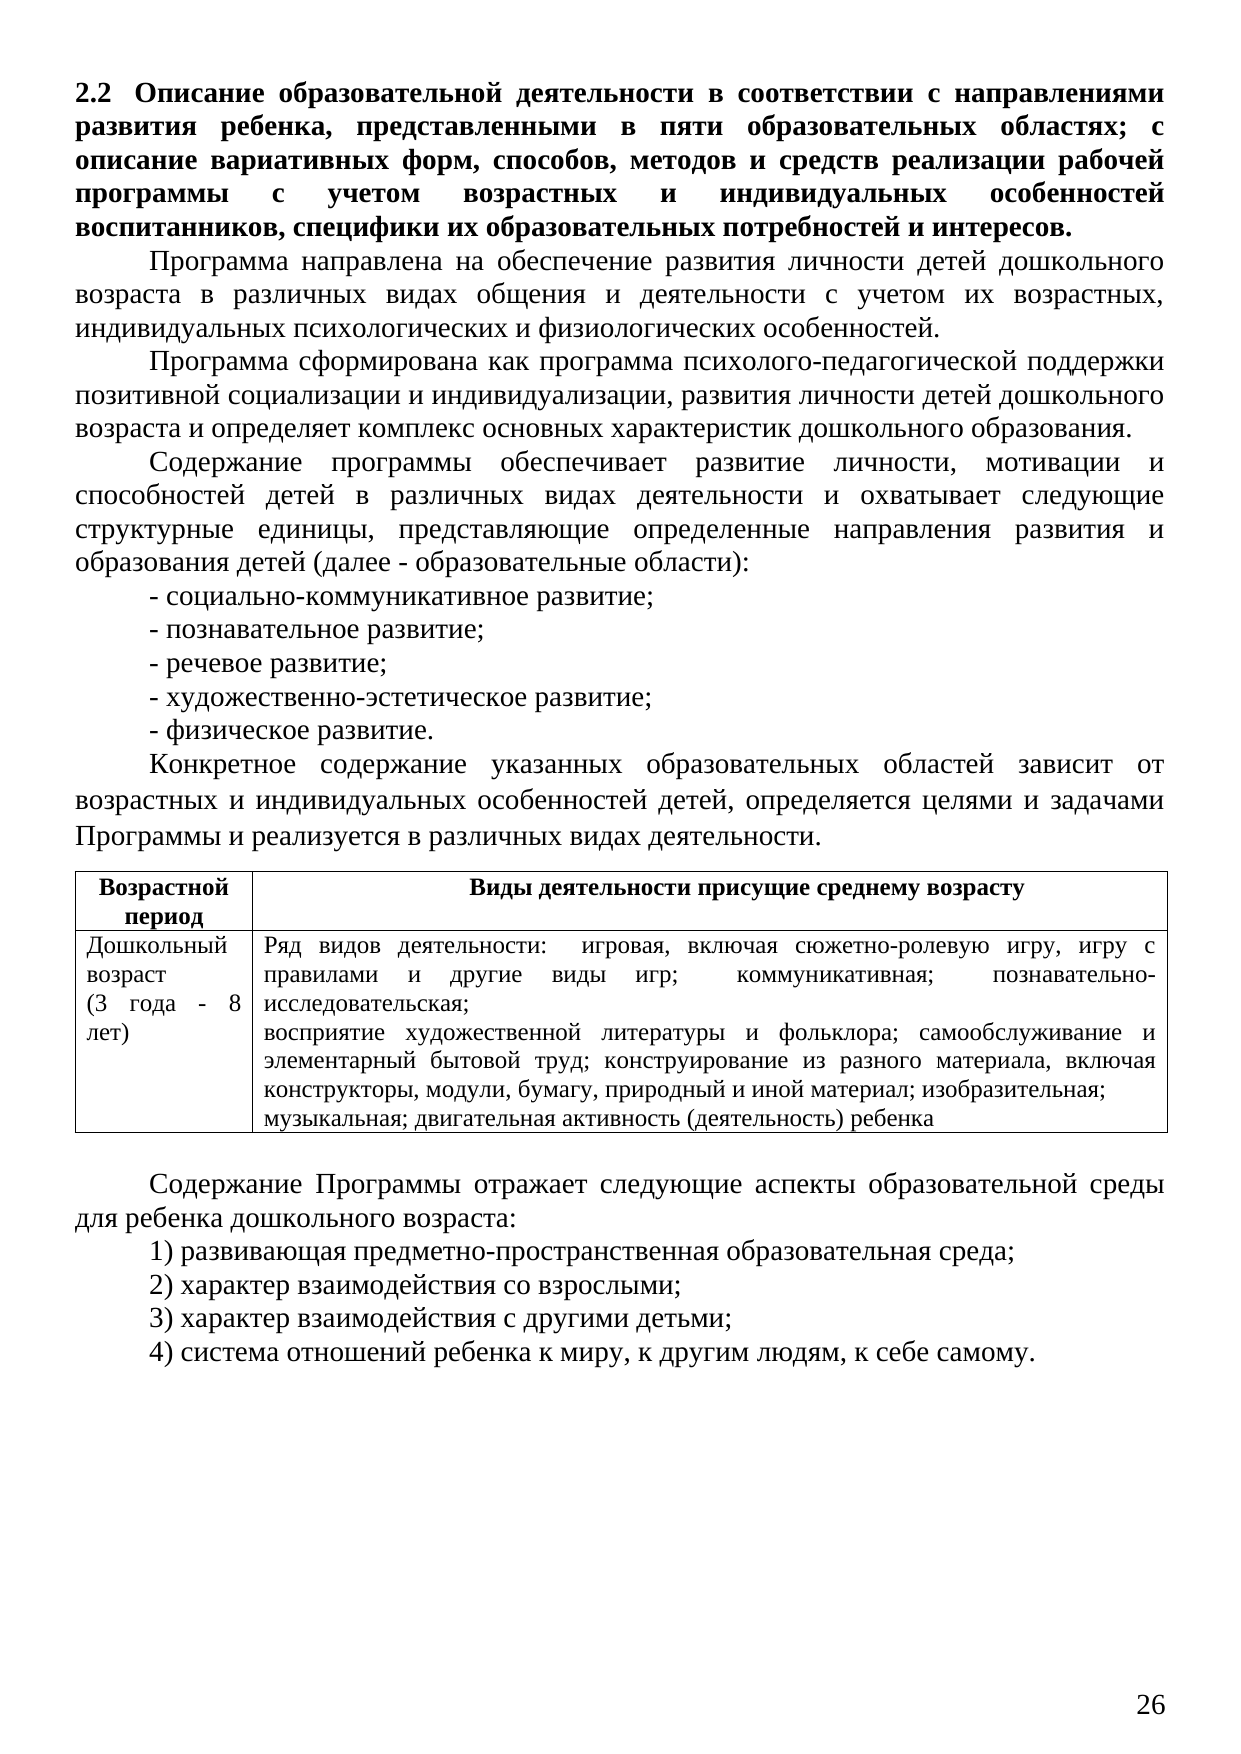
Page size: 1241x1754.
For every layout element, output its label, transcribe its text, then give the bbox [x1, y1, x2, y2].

text 3) характер взаимодействия с другими детьми; [75, 1301, 1165, 1334]
text Программа сформирована как программа психолого-педагогической поддержки позитивной социализации и индивидуализации, развития личности детей дошкольного возраста и определяет комплекс основных характеристик дошкольного образования. [75, 343, 1165, 444]
text Программа направлена на обеспечение развития личности детей дошкольного возраста в различных видах общения и деятельности с учетом их возрастных, индивидуальных психологических и физиологических особенностей. [75, 243, 1165, 343]
text - художественно-эстетическое развитие; [75, 679, 1165, 712]
table_cell Дошкольный возраст (3 года - 8 лет) [76, 931, 252, 1132]
text Конкретное содержание указанных образовательных областей зависит от возрастных и индивидуальных особенностей детей, определяется целями и задачами Программы и реализуется в различных видах деятельности. [75, 746, 1165, 852]
text - речевое развитие; [75, 645, 1165, 679]
table_cell Ряд видов деятельности: игровая, включая сюжетно-ролевую игру, игру с правилами и другие виды игр; коммуникативная; познавательно-исследовательская; восприятие художественной литературы и фольклора; самообслуживание и элементарный бытовой труд; конструирование из разного материала, включая конструкторы, модули, бумагу, природный и иной материал; изобразительная; музыкальная; двигательная активность (деятельность) ребенка [253, 931, 1167, 1132]
text 4) система отношений ребенка к миру, к другим людям, к себе самому. [75, 1334, 1165, 1368]
text 1) развивающая предметно-пространственная образовательная среда; [75, 1233, 1165, 1267]
text Содержание Программы отражает следующие аспекты образовательной среды для ребенка дошкольного возраста: [75, 1166, 1165, 1233]
text - социально-коммуникативное развитие; [75, 578, 1165, 612]
text - физическое развитие. [75, 712, 1165, 746]
text 2) характер взаимодействия со взрослыми; [75, 1267, 1165, 1301]
table_header Виды деятельности присущие среднему возрасту [253, 872, 1167, 929]
text Определяя содержание образовательной деятельности в соответствии с этими принципами, следует принимать во внимание разнообразие интересов и мотивов детей, значительные индивидуальные различия между детьми, неравномерность формирования разных способностей у ребенка.2.2 Описание образовательной деятельности в соответствии с направлениями развития ребенка, представленными в пяти образовательных областях; с описание вариативных форм, способов, методов и средств реализации рабочей программы с учетом возрастных и индивидуальных особенностей воспитанников, специфики их образовательных потребностей и интересов. [75, 75, 1165, 243]
text - познавательное развитие; [75, 612, 1165, 645]
table_header Возрастной период [76, 872, 252, 929]
text Содержание программы обеспечивает развитие личности, мотивации и способностей детей в различных видах деятельности и охватывает следующие структурные единицы, представляющие определенные направления развития и образования детей (далее - образовательные области): [75, 444, 1165, 578]
